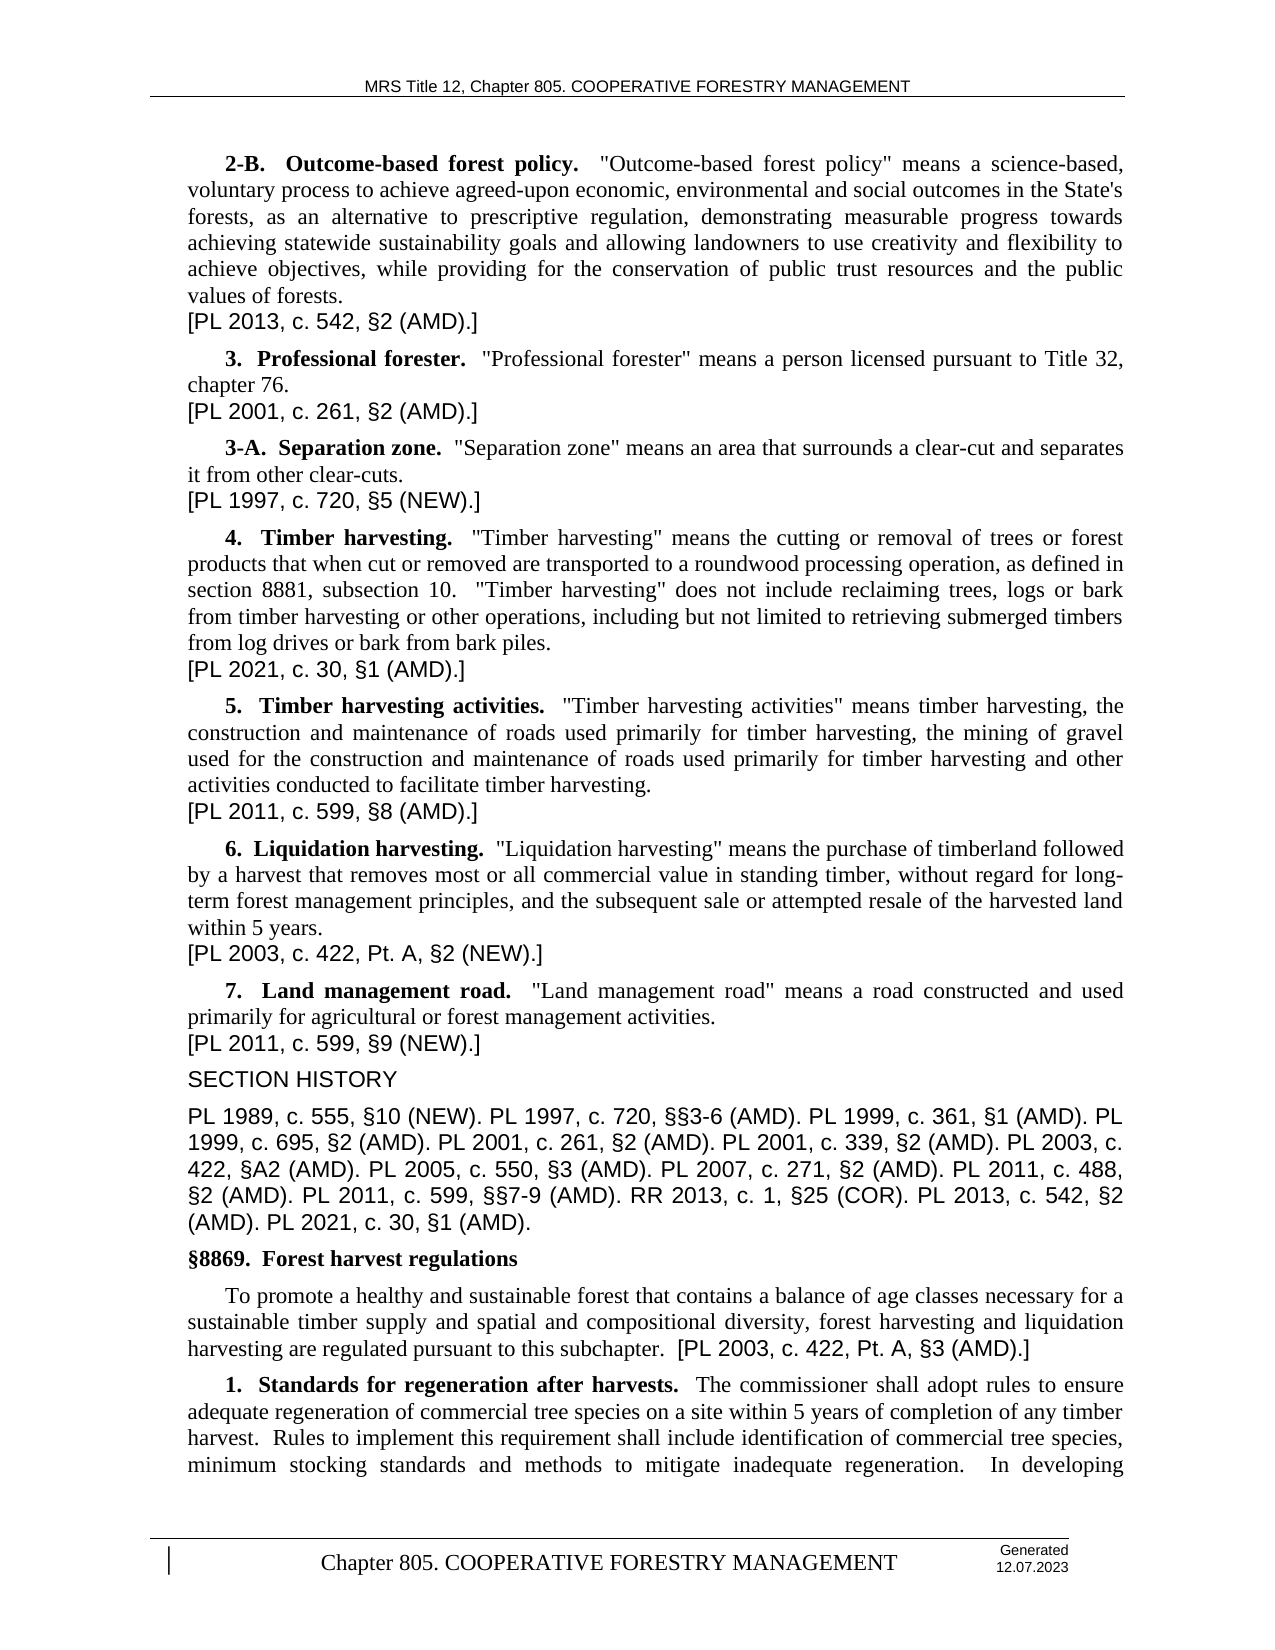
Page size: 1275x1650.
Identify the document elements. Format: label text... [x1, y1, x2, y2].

text 5. Timber harvesting activities. "Timber harvesting activities" means timber harvesting, the construction and maintenance of roads used primarily for timber harvesting, the mining of gravel used for the construction and maintenance of roads used primarily for timber harvesting and other activities conducted to facilitate timber harvesting. [187, 692, 1125, 798]
text [PL 2011, c. 599, §9 (NEW).] [187, 1029, 1125, 1056]
text 3-A. Separation zone. "Separation zone" means an area that surrounds a clear-cut and separates it from other clear-cuts. [187, 434, 1125, 487]
text [PL 2013, c. 542, §2 (AMD).] [187, 308, 1125, 334]
text [PL 2021, c. 30, §1 (AMD).] [187, 656, 1125, 682]
text 2-B. Outcome-based forest policy. "Outcome-based forest policy" means a science-based, voluntary process to achieve agreed-upon economic, environmental and social outcomes in the State's forests, as an alternative to prescriptive regulation, demonstrating measurable progress towards achieving statewide sustainability goals and allowing landowners to use creativity and flexibility to achieve objectives, while providing for the conservation of public trust resources and the public values of forests. [187, 150, 1125, 308]
text PL 1989, c. 555, §10 (NEW). PL 1997, c. 720, §§3-6 (AMD). PL 1999, c. 361, §1 (AMD). PL 1999, c. 695, §2 (AMD). PL 2001, c. 261, §2 (AMD). PL 2001, c. 339, §2 (AMD). PL 2003, c. 422, §A2 (AMD). PL 2005, c. 550, §3 (AMD). PL 2007, c. 271, §2 (AMD). PL 2011, c. 488, §2 (AMD). PL 2011, c. 599, §§7-9 (AMD). RR 2013, c. 1, §25 (COR). PL 2013, c. 542, §2 (AMD). PL 2021, c. 30, §1 (AMD). [187, 1103, 1125, 1235]
text 6. Liquidation harvesting. "Liquidation harvesting" means the purchase of timberland followed by a harvest that removes most or all commercial value in standing timber, without regard for long-term forest management principles, and the subsequent sale or attempted resale of the harvested land within 5 years. [187, 834, 1125, 940]
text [187, 1372, 1125, 1477]
text §8869. Forest harvest regulations [187, 1245, 1125, 1272]
text [PL 2003, c. 422, Pt. A, §2 (NEW).] [187, 940, 1125, 966]
text To promote a healthy and sustainable forest that contains a balance of age classes necessary for a sustainable timber supply and spatial and compositional diversity, forest harvesting and liquidation harvesting are regulated pursuant to this subchapter. [PL 2003, c. 422, Pt. A, §3 (AMD).] [187, 1282, 1125, 1361]
text [PL 2011, c. 599, §8 (AMD).] [187, 798, 1125, 824]
text [PL 1997, c. 720, §5 (NEW).] [187, 487, 1125, 513]
text [PL 2001, c. 261, §2 (AMD).] [187, 398, 1125, 424]
text 4. Timber harvesting. "Timber harvesting" means the cutting or removal of trees or forest products that when cut or removed are transported to a roundwood processing operation, as defined in section 8881, subsection 10. "Timber harvesting" does not include reclaiming trees, logs or bark from timber harvesting or other operations, including but not limited to retrieving submerged timbers from log drives or bark from bark piles. [187, 524, 1125, 656]
text 3. Professional forester. "Professional forester" means a person licensed pursuant to Title 32, chapter 76. [187, 345, 1125, 398]
text SECTION HISTORY [187, 1066, 1125, 1093]
text 7. Land management road. "Land management road" means a road constructed and used primarily for agricultural or forest management activities. [187, 977, 1125, 1029]
